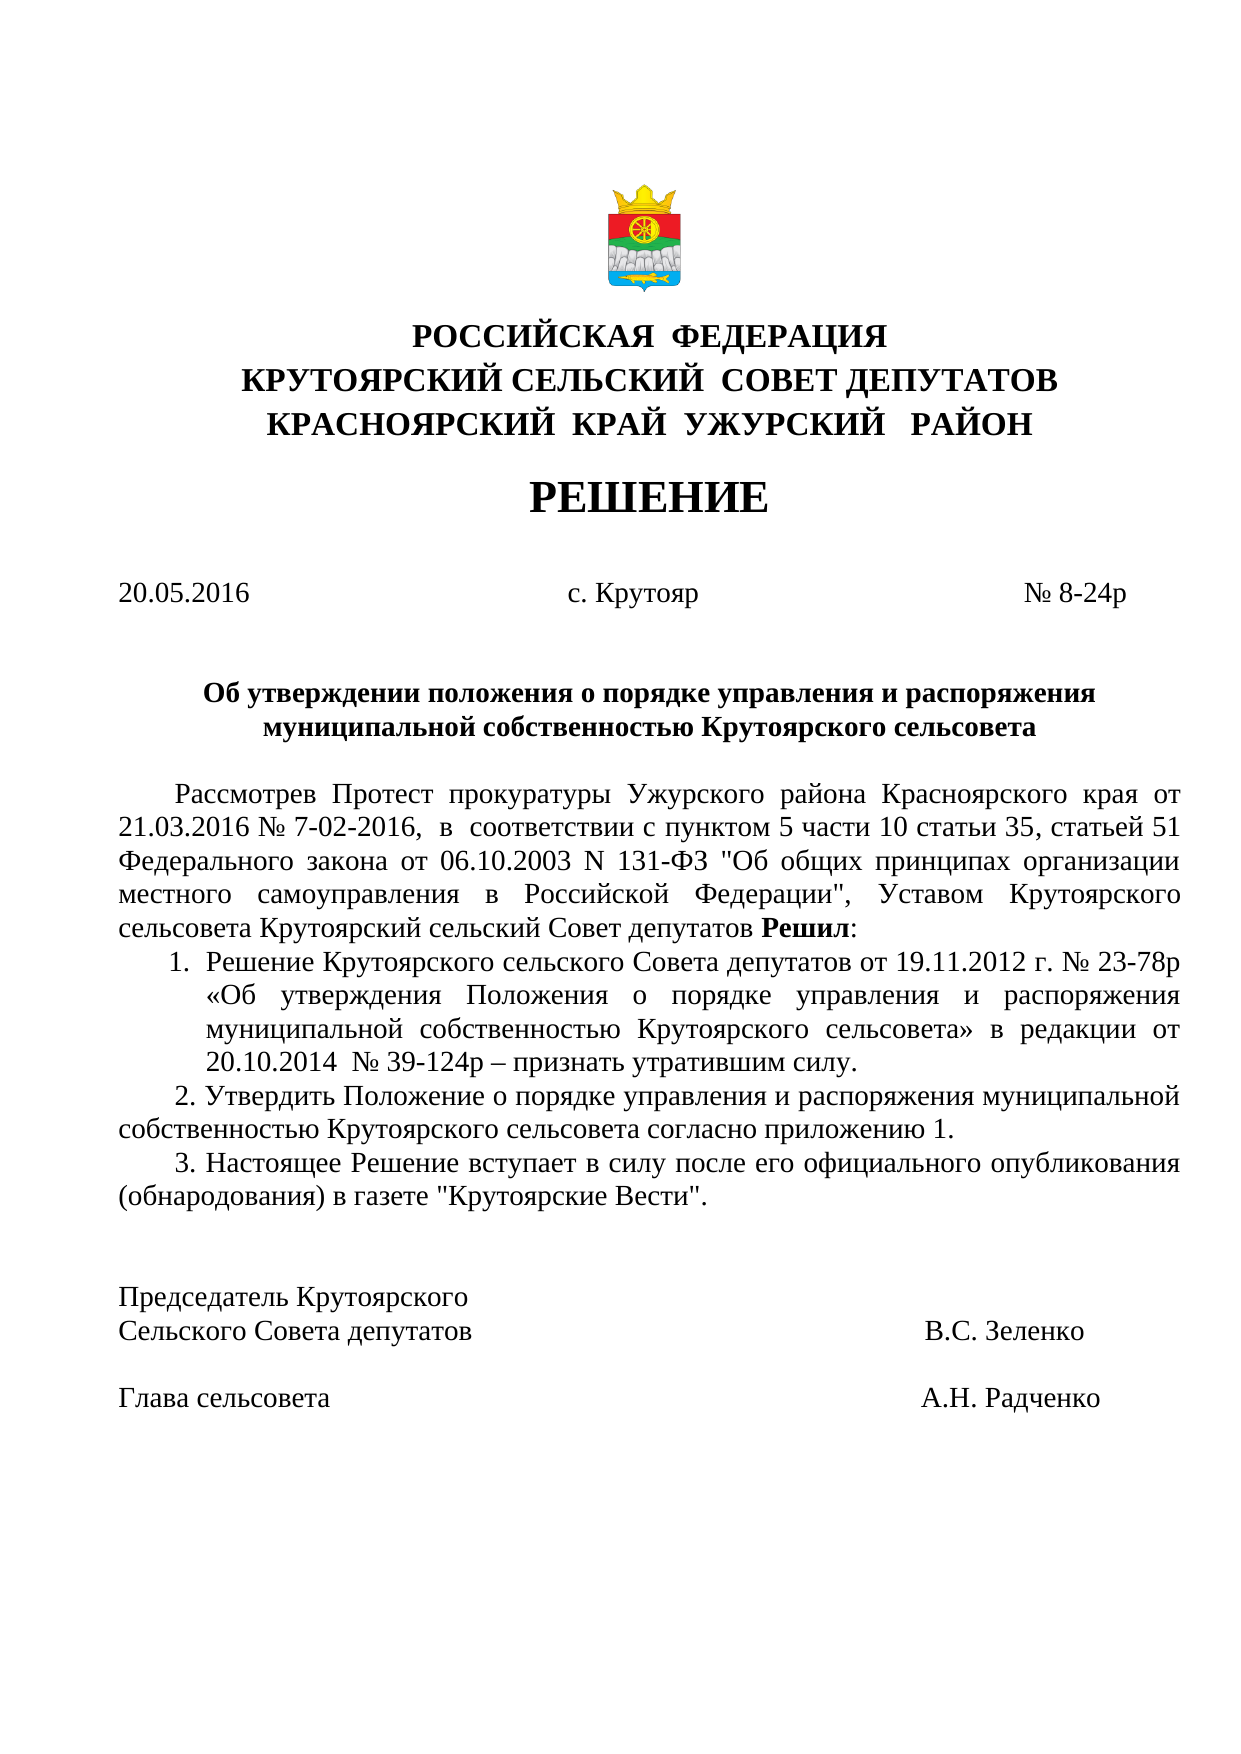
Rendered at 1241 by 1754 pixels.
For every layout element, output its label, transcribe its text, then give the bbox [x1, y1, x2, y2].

table_header с. Крутояр [469, 575, 797, 608]
text РОССИЙСКАЯ ФЕДЕРАЦИЯ КРУТОЯРСКИЙ СЕЛЬСКИЙ СОВЕТ ДЕПУТАТОВ КРАСНОЯРСКИЙ КРАЙ УЖУРСКИЙ РАЙОН [118, 316, 1181, 443]
text Глава сельсовета А.Н. Радченко [118, 1380, 1181, 1413]
title 2. Утвердить Положение о порядке управления и распоряжения муниципальной собственностью Крутоярского сельсовета согласно приложению 1. [118, 1078, 1181, 1145]
text Рассмотрев Протест прокуратуры Ужурского района Красноярского края от 21.03.2016 № 7-02-2016, в соответствии с пунктом 5 части 10 статьи 35, статьей 51 Федерального закона от 06.10.2003 N 131-ФЗ "Об общих принципах организации местного самоуправления в Российской Федерации", Уставом Крутоярского сельсовета Крутоярский сельский Совет депутатов Решил: [118, 776, 1181, 944]
table_header № 8-24р [797, 575, 1192, 608]
title Об утверждении положения о порядке управления и распоряжения муниципальной собственностью Крутоярского сельсовета [118, 675, 1181, 742]
title РЕШЕНИЕ [118, 469, 1181, 522]
picture [606, 183, 694, 292]
text Сельского Совета депутатов В.С. Зеленко [118, 1313, 1181, 1346]
text 3. Настоящее Решение вступает в силу после его официального опубликования (обнародования) в газете "Крутоярские Вести". [118, 1145, 1181, 1212]
text Председатель Крутоярского [118, 1279, 1181, 1313]
list Решение Крутоярского сельского Совета депутатов от 19.11.2012 г. № 23-78р «Об утверждения Положения о порядке управления и распоряжения муниципальной собственностью Крутоярского сельсовета» в редакции от 20.10.2014 № 39-124р – признать утратившим силу. [168, 944, 1181, 1078]
table_header 20.05.2016 [107, 575, 469, 608]
picture [620, 274, 667, 282]
